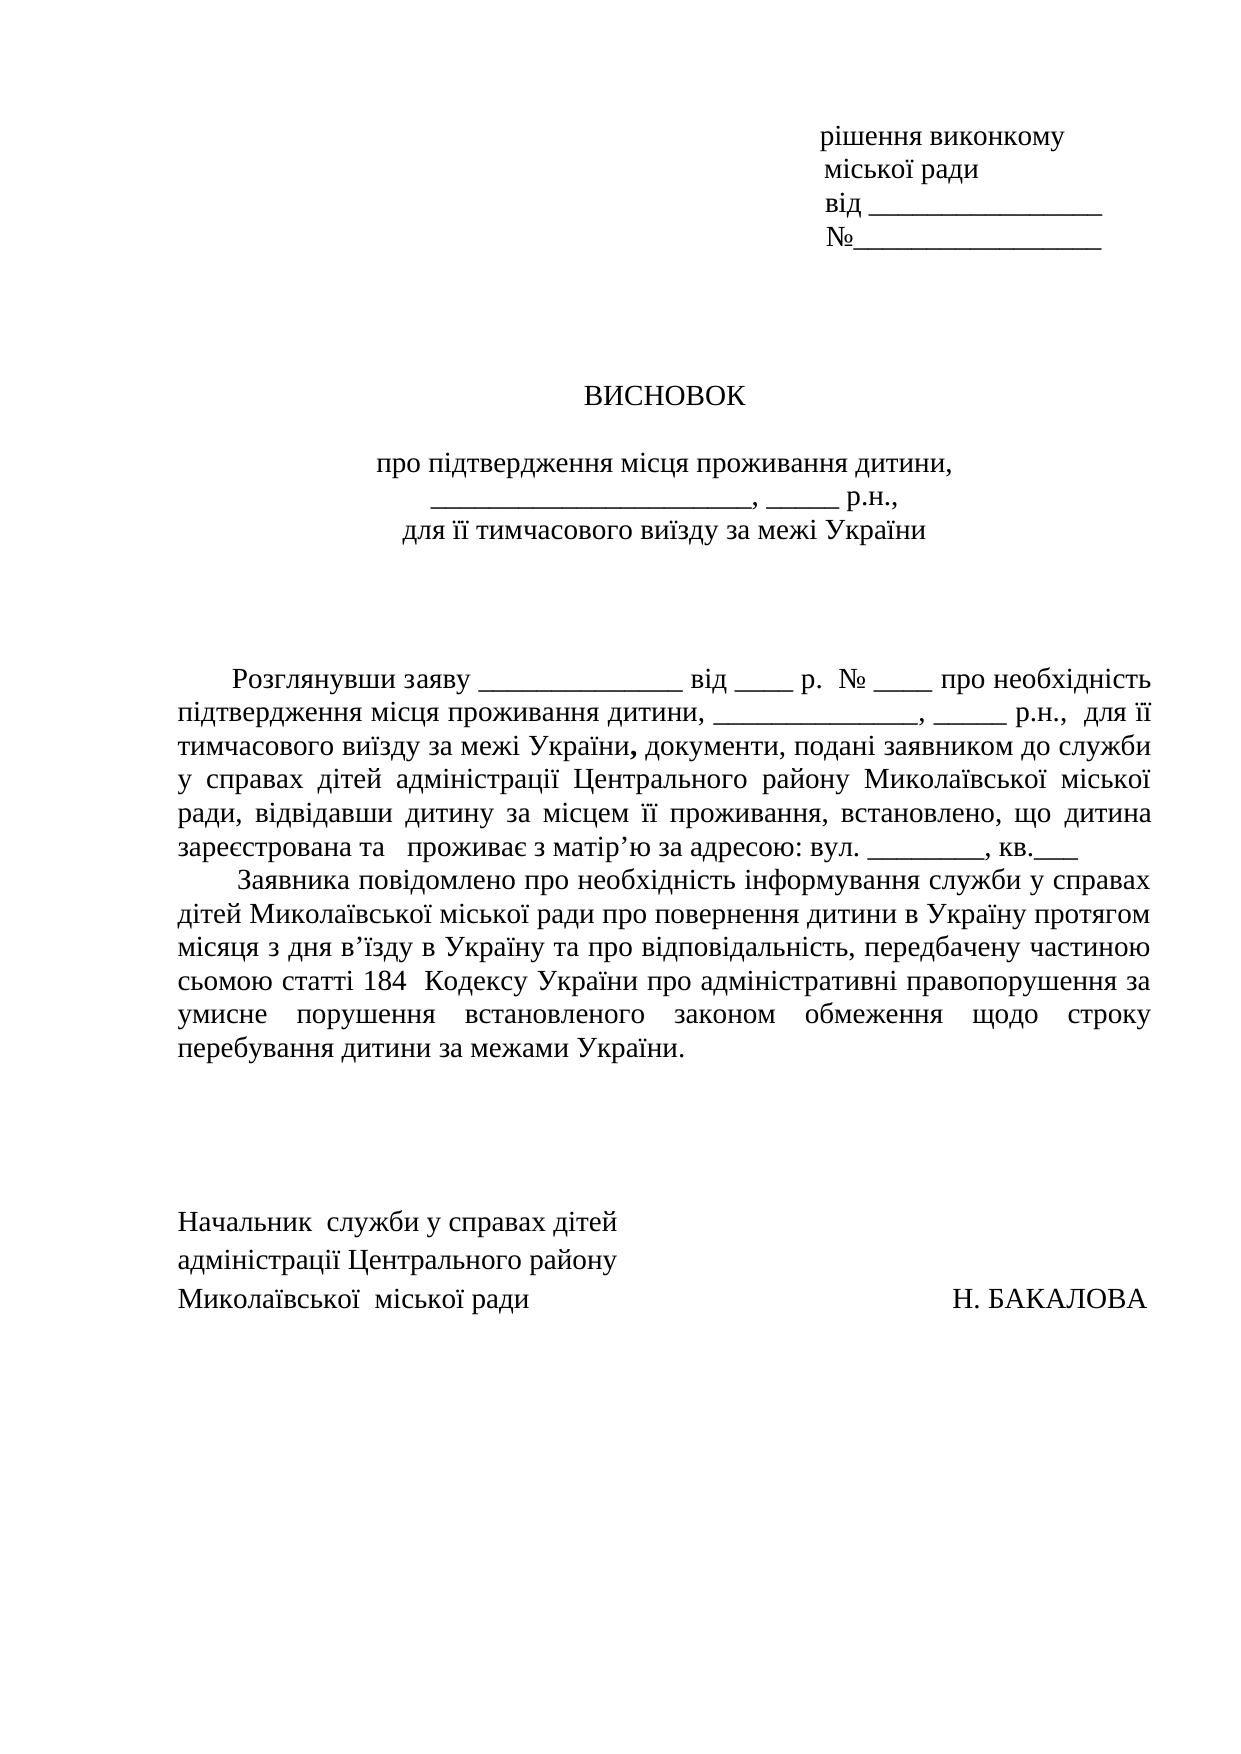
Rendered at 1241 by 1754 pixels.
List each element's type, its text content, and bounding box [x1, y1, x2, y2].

text міської ради [177, 152, 1152, 185]
text №_________________ [177, 219, 1152, 252]
text Начальник служби у справах дітей [177, 1204, 1152, 1237]
text для її тимчасового виїзду за межі України [177, 512, 1152, 546]
text адміністрації Центрального району [177, 1242, 1152, 1276]
text про підтвердження місця проживання дитини, [177, 411, 1152, 478]
text ВИСНОВОК [177, 378, 1152, 411]
text ______________________, _____ р.н., [177, 478, 1152, 512]
text рішення виконкому [177, 118, 1152, 152]
text Миколаївської міської ради Н. БАКАЛОВА [177, 1281, 1152, 1314]
text від ________________ [177, 185, 1152, 219]
text Заявника повідомлено про необхідність інформування служби у справах дітей Миколаївської міської ради про повернення дитини в Україну протягом місяця з дня в’їзду в Україну та про відповідальність, передбачену частиною сьомою статті 184 Кодексу України про адміністративні правопорушення за умисне порушення встановленого законом обмеження щодо строку перебування дитини за межами України. [177, 862, 1152, 1063]
text Розглянувши заяву ______________ від ____ р. № ____ про необхідність підтвердження місця проживання дитини, ______________, _____ р.н., для її тимчасового виїзду за межі України, документи, подані заявником до служби у справах дітей адміністрації Центрального району Миколаївської міської ради, відвідавши дитину за місцем її проживання, встановлено, що дитина зареєстрована та проживає з матір’ю за адресою: вул. ________, кв.___ [177, 661, 1152, 862]
